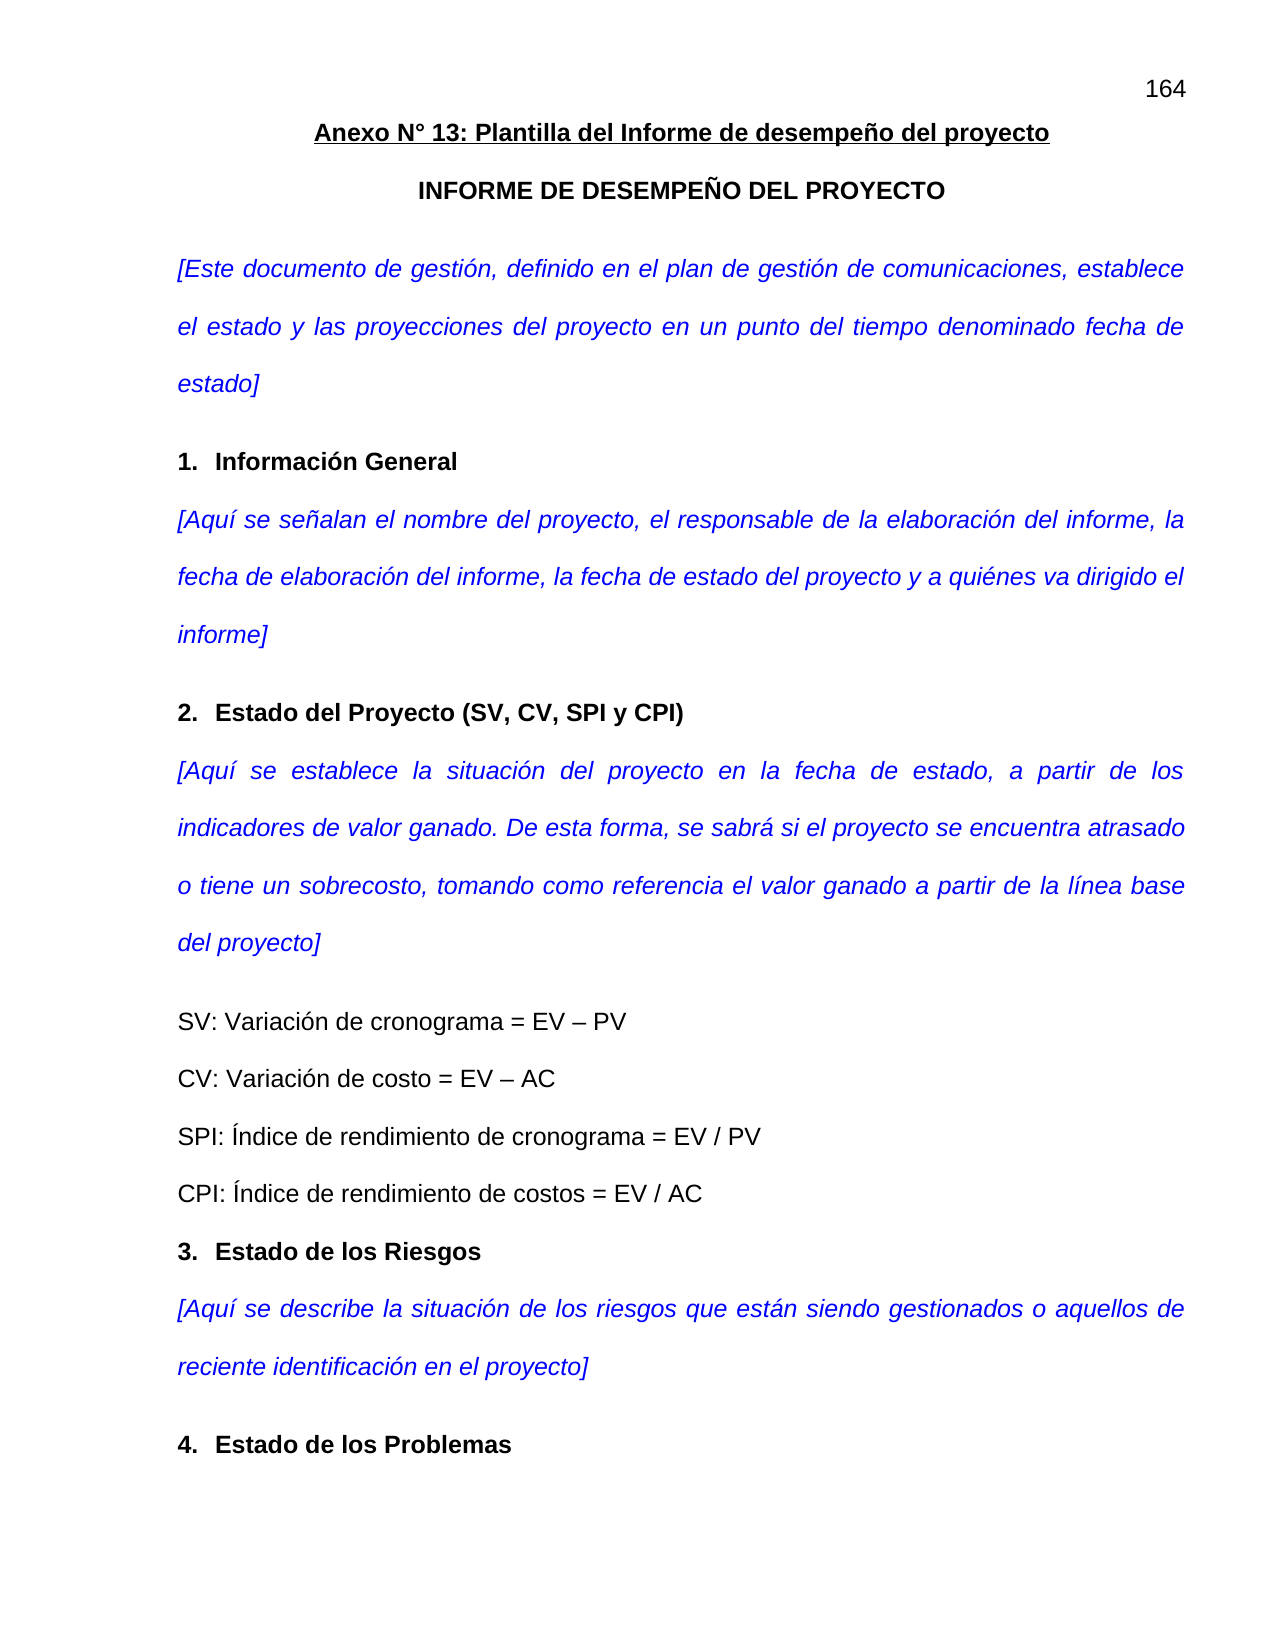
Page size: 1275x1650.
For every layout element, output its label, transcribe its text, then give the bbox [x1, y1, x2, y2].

text INFORME DE DESEMPEÑO DEL PROYECTO [177, 176, 1186, 204]
list Estado del Proyecto (SV, CV, SPI y CPI) [177, 698, 1186, 727]
text [Aquí se señalan el nombre del proyecto, el responsable de la elaboración del informe, la fecha de elaboración del informe, la fecha de estado del proyecto y a quiénes va dirigido el informe] [177, 505, 1186, 648]
text [Este documento de gestión, definido en el plan de gestión de comunicaciones, establece el estado y las proyecciones del proyecto en un punto del tiempo denominado fecha de estado] [177, 254, 1186, 398]
list CV: Variación de costo = EV – AC [177, 1064, 1186, 1093]
list SPI: Índice de rendimiento de cronograma = EV / PV [177, 1121, 1186, 1150]
text Anexo N° 13: Plantilla del Informe de desempeño del proyecto [177, 118, 1186, 147]
list SV: Variación de cronograma = EV – PV [177, 1006, 1186, 1035]
text [Aquí se establece la situación del proyecto en la fecha de estado, a partir de los indicadores de valor ganado. De esta forma, se sabrá si el proyecto se encuentra atrasado o tiene un sobrecosto, tomando como referencia el valor ganado a partir de la línea base del proyecto] [177, 756, 1186, 957]
list Estado de los Riesgos [177, 1236, 1186, 1265]
text [Aquí se describe la situación de los riesgos que están siendo gestionados o aquellos de reciente identificación en el proyecto] [177, 1294, 1186, 1380]
list Información General [177, 447, 1186, 476]
list CPI: Índice de rendimiento de costos = EV / AC [177, 1179, 1186, 1208]
list Estado de los Problemas [177, 1430, 1186, 1458]
